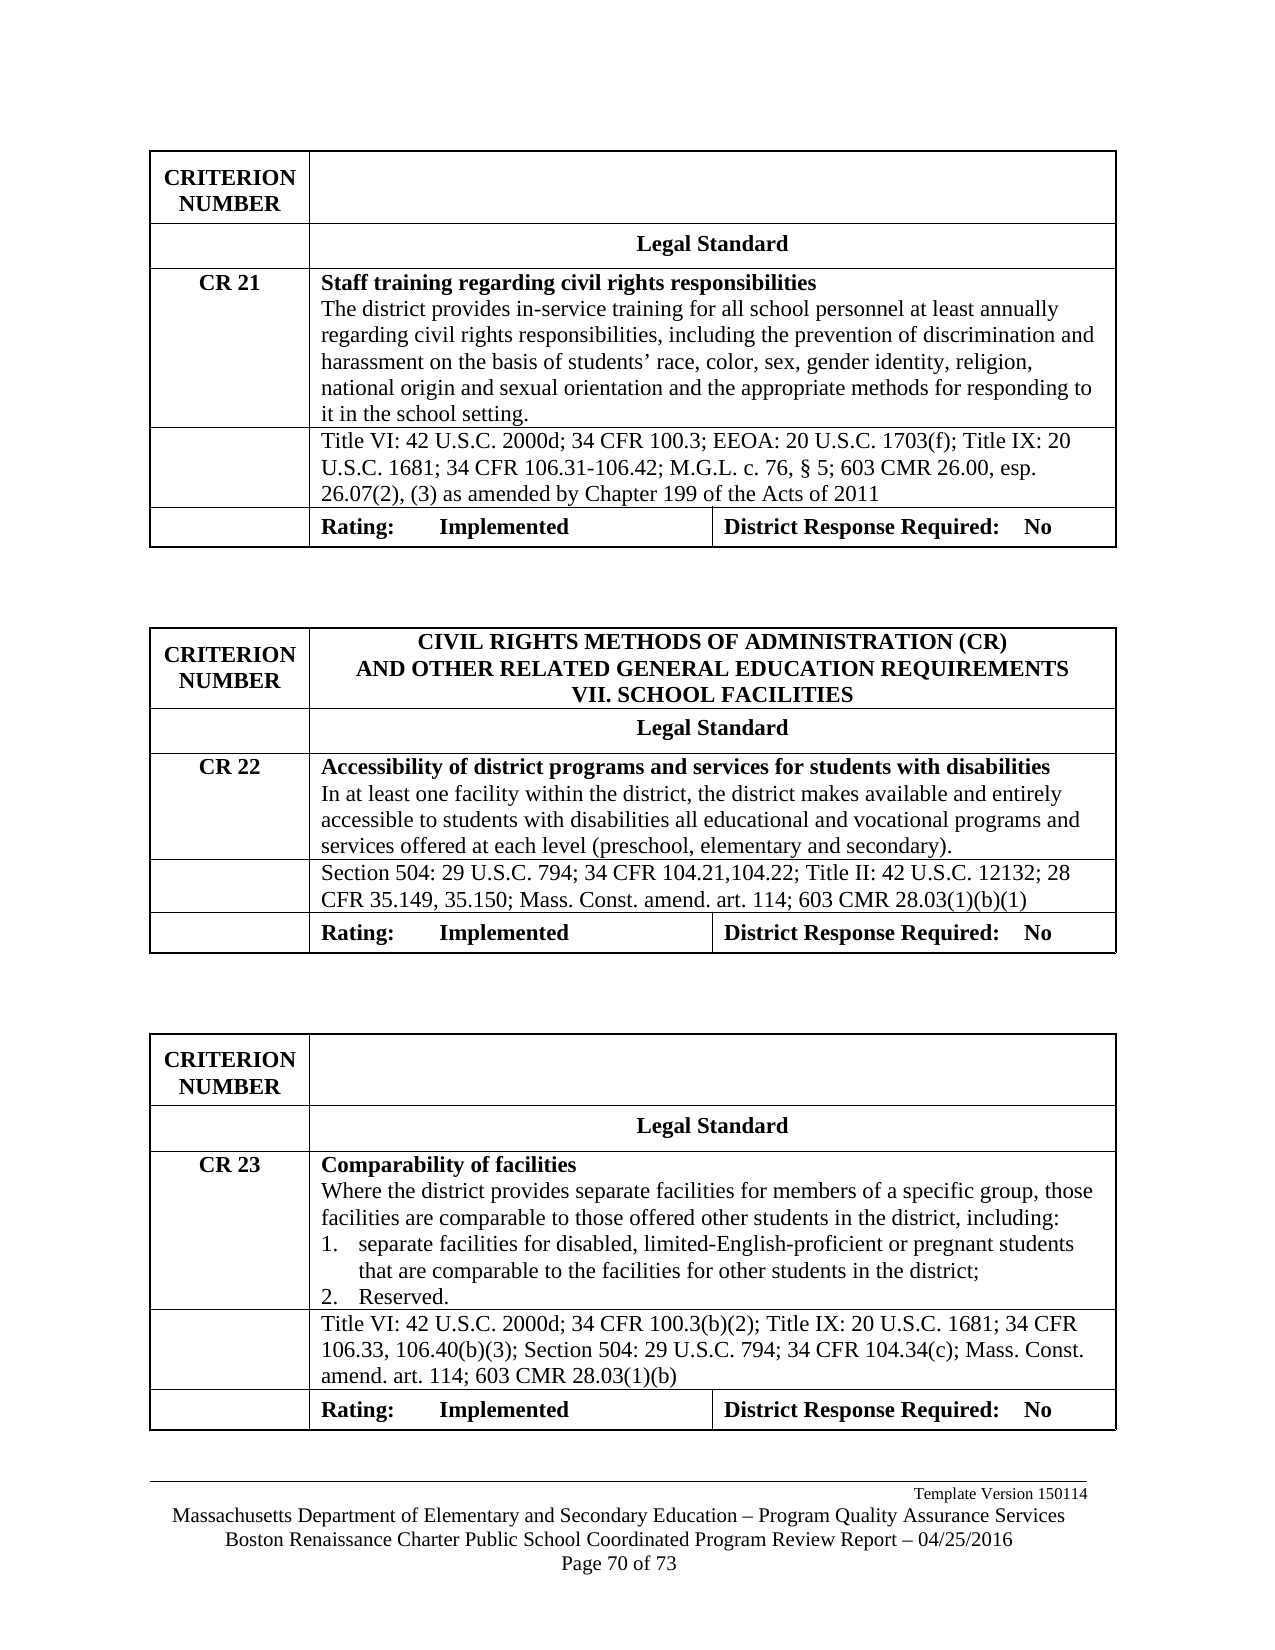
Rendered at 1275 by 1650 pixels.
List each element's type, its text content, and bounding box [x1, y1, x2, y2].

table_cell [151, 913, 309, 952]
table_cell CR 21 [151, 269, 309, 427]
table_cell [151, 1390, 309, 1429]
table_cell Implemented [422, 508, 712, 546]
table_cell District Response Required: [713, 913, 1012, 952]
table_cell [151, 224, 309, 268]
table_cell Rating: [310, 913, 422, 952]
table_cell [151, 1310, 309, 1389]
table_header CRITERION NUMBER [151, 1035, 309, 1105]
table_cell [151, 1106, 309, 1151]
table_cell [151, 508, 309, 546]
table_cell Implemented [422, 913, 712, 952]
table_cell No [1013, 508, 1115, 546]
table_cell District Response Required: [713, 1390, 1012, 1429]
table_cell Section 504: 29 U.S.C. 794; 34 CFR 104.21,104.22; Title II: 42 U.S.C. 12132; 28 CFR 35.149, 35.150; Mass. Const. amend. art. 114; 603 CMR 28.03(1)(b)(1) [310, 860, 1115, 912]
table_cell Legal Standard [310, 709, 1115, 753]
table_cell CR 23 [151, 1152, 309, 1309]
table_cell Rating: [310, 508, 422, 546]
table_header [310, 1035, 1115, 1105]
table_cell Legal Standard [310, 224, 1115, 268]
table_cell Implemented [422, 1390, 712, 1429]
table_cell District Response Required: [713, 508, 1012, 546]
table_header CRITERION NUMBER [151, 152, 309, 223]
table_cell [151, 709, 309, 753]
table_header [310, 152, 1115, 223]
table_cell Accessibility of district programs and services for students with disabilities In at least one facility within the district, the district makes available and entirely accessible to students with disabilities all educational and vocational programs and services offered at each level (preschool, elementary and secondary). [310, 754, 1115, 859]
table_cell Title VI: 42 U.S.C. 2000d; 34 CFR 100.3; EEOA: 20 U.S.C. 1703(f); Title IX: 20 U.S.C. 1681; 34 CFR 106.31-106.42; M.G.L. c. 76, § 5; 603 CMR 26.00, esp. 26.07(2), (3) as amended by Chapter 199 of the Acts of 2011 [310, 428, 1115, 506]
table_cell [151, 860, 309, 912]
table_cell [151, 428, 309, 506]
table_cell No [1013, 913, 1115, 952]
table_cell Staff training regarding civil rights responsibilities The district provides in-service training for all school personnel at least annually regarding civil rights responsibilities, including the prevention of discrimination and harassment on the basis of students’ race, color, sex, gender identity, religion, national origin and sexual orientation and the appropriate methods for responding to it in the school setting. [310, 269, 1115, 427]
table_cell Legal Standard [310, 1106, 1115, 1151]
table_header CIVIL RIGHTS METHODS OF ADMINISTRATION (CR) AND OTHER RELATED GENERAL EDUCATION REQUIREMENTS VII. SCHOOL FACILITIES [310, 629, 1115, 707]
table_cell Title VI: 42 U.S.C. 2000d; 34 CFR 100.3(b)(2); Title IX: 20 U.S.C. 1681; 34 CFR 106.33, 106.40(b)(3); Section 504: 29 U.S.C. 794; 34 CFR 104.34(c); Mass. Const. amend. art. 114; 603 CMR 28.03(1)(b) [310, 1310, 1115, 1389]
table_cell CR 22 [151, 754, 309, 859]
table_cell No [1013, 1390, 1115, 1429]
table_cell Rating: [310, 1390, 422, 1429]
table_header CRITERION NUMBER [151, 629, 309, 707]
table_cell Comparability of facilities Where the district provides separate facilities for members of a specific group, those facilities are comparable to those offered other students in the district, including: separate facilities for disabled, limited-English-proficient or pregnant students that are comparable to the facilities for other students in the district; Reserved. [310, 1152, 1115, 1309]
